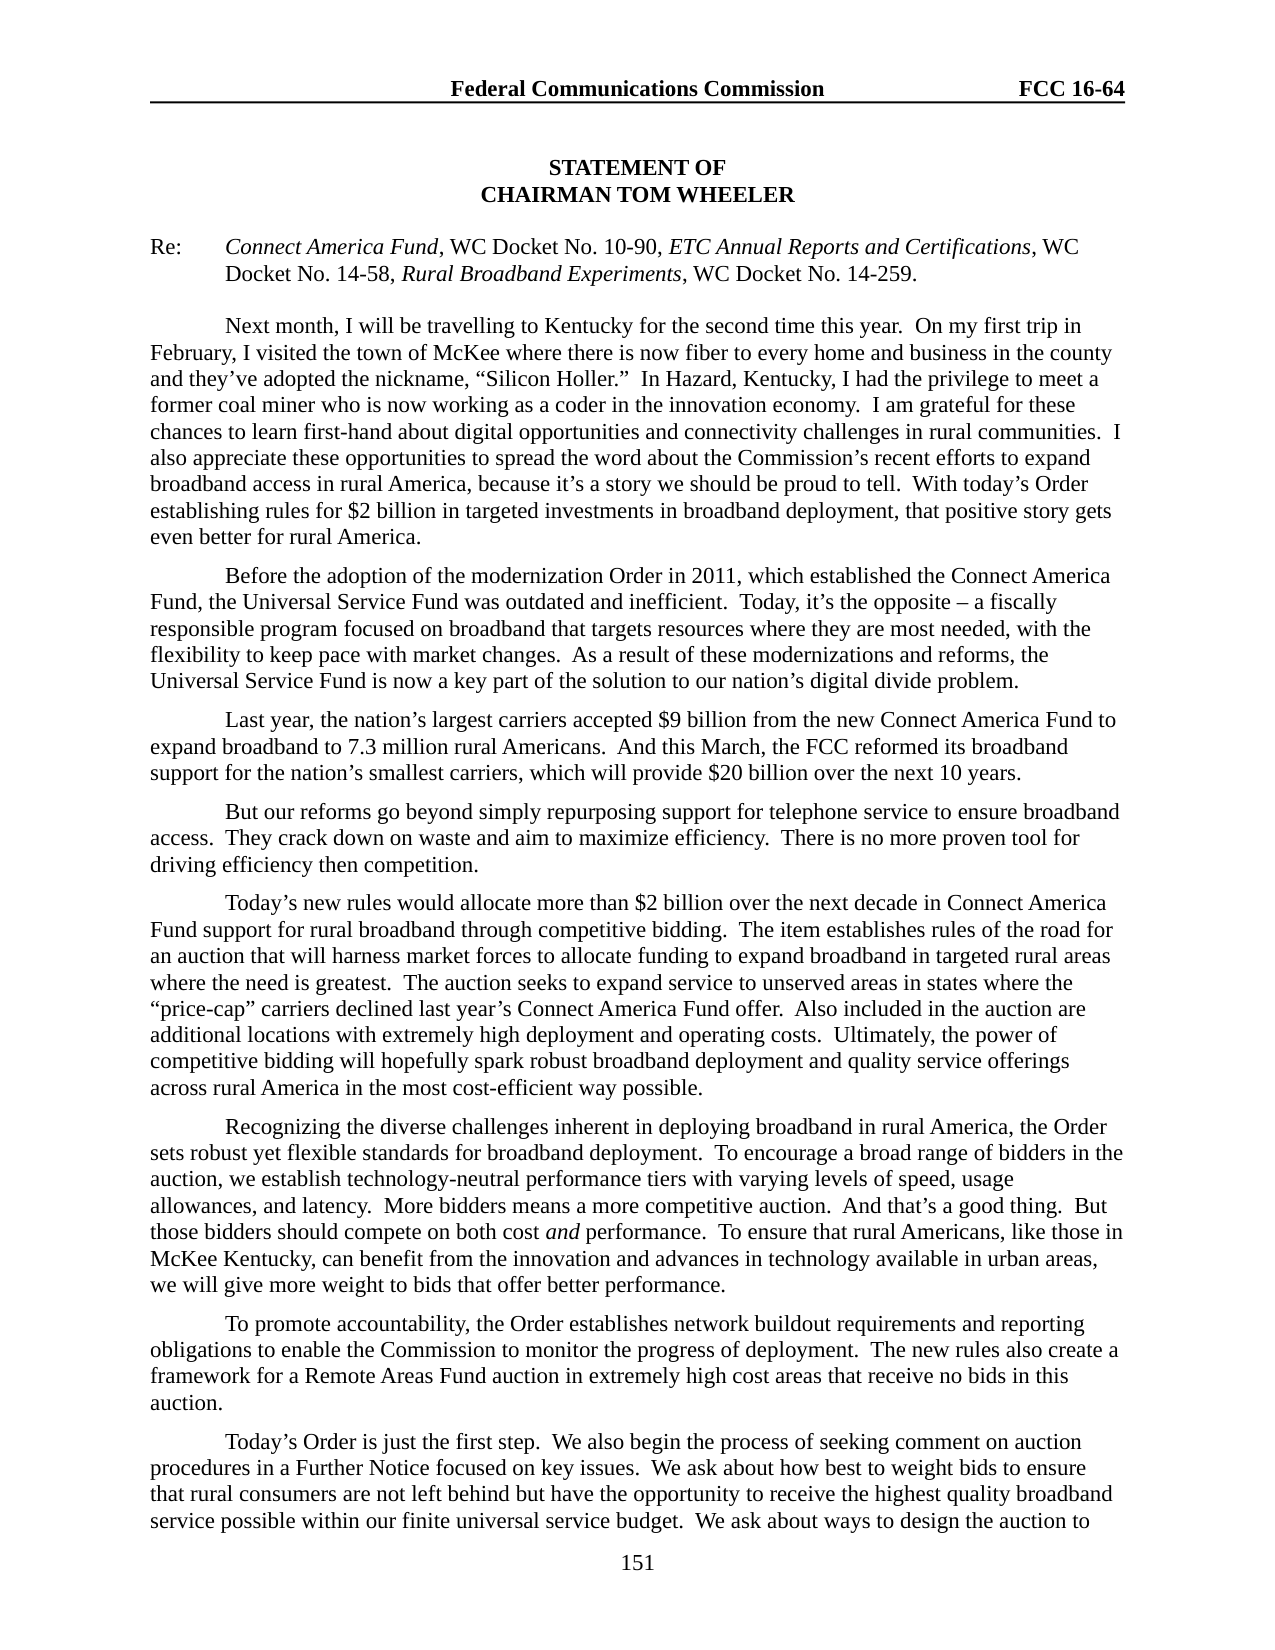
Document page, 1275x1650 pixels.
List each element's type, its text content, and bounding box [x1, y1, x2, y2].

text Before the adoption of the modernization Order in 2011, which established the Connect America Fund, the Universal Service Fund was outdated and inefficient. Today, it’s the opposite – a fiscally responsible program focused on broadband that targets resources where they are most needed, with the flexibility to keep pace with market changes. As a result of these modernizations and reforms, the Universal Service Fund is now a key part of the solution to our nation’s digital divide problem. [150, 562, 1125, 694]
text Next month, I will be travelling to Kentucky for the second time this year. On my first trip in February, I visited the town of McKee where there is now fiber to every home and business in the county and they’ve adopted the nickname, “Silicon Holler.” In Hazard, Kentucky, I had the privilege to meet a former coal miner who is now working as a coder in the innovation economy. I am grateful for these chances to learn first-hand about digital opportunities and connectivity challenges in rural communities. I also appreciate these opportunities to spread the word about the Commission’s recent efforts to expand broadband access in rural America, because it’s a story we should be proud to tell. With today’s Order establishing rules for $2 billion in targeted investments in broadband deployment, that positive story gets even better for rural America. [150, 312, 1125, 549]
text CHAIRMAN TOM WHEELER [150, 181, 1125, 207]
text Last year, the nation’s largest carriers accepted $9 billion from the new Connect America Fund to expand broadband to 7.3 million rural Americans. And this March, the FCC reformed its broadband support for the nation’s smallest carriers, which will provide $20 billion over the next 10 years. [150, 706, 1125, 785]
text Re: Connect America Fund, WC Docket No. 10-90, ETC Annual Reports and Certifications, WC Docket No. 14-58, Rural Broadband Experiments, WC Docket No. 14-259. [150, 233, 1125, 286]
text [150, 1428, 1125, 1533]
text But our reforms go beyond simply repurposing support for telephone service to ensure broadband access. They crack down on waste and aim to maximize efficiency. There is no more proven tool for driving efficiency then competition. [150, 798, 1125, 877]
text To promote accountability, the Order establishes network buildout requirements and reporting obligations to enable the Commission to monitor the progress of deployment. The new rules also create a framework for a Remote Areas Fund auction in extremely high cost areas that receive no bids in this auction. [150, 1310, 1125, 1415]
text STATEMENT OF [150, 154, 1125, 181]
text Recognizing the diverse challenges inherent in deploying broadband in rural America, the Order sets robust yet flexible standards for broadband deployment. To encourage a broad range of bidders in the auction, we establish technology-neutral performance tiers with varying levels of speed, usage allowances, and latency. More bidders means a more competitive auction. And that’s a good thing. But those bidders should compete on both cost and performance. To ensure that rural Americans, like those in McKee Kentucky, can benefit from the innovation and advances in technology available in urban areas, we will give more weight to bids that offer better performance. [150, 1113, 1125, 1297]
text Today’s new rules would allocate more than $2 billion over the next decade in Connect America Fund support for rural broadband through competitive bidding. The item establishes rules of the road for an auction that will harness market forces to allocate funding to expand broadband in targeted rural areas where the need is greatest. The auction seeks to expand service to unserved areas in states where the “price-cap” carriers declined last year’s Connect America Fund offer. Also included in the auction are additional locations with extremely high deployment and operating costs. Ultimately, the power of competitive bidding will hopefully spark robust broadband deployment and quality service offerings across rural America in the most cost-efficient way possible. [150, 889, 1125, 1100]
